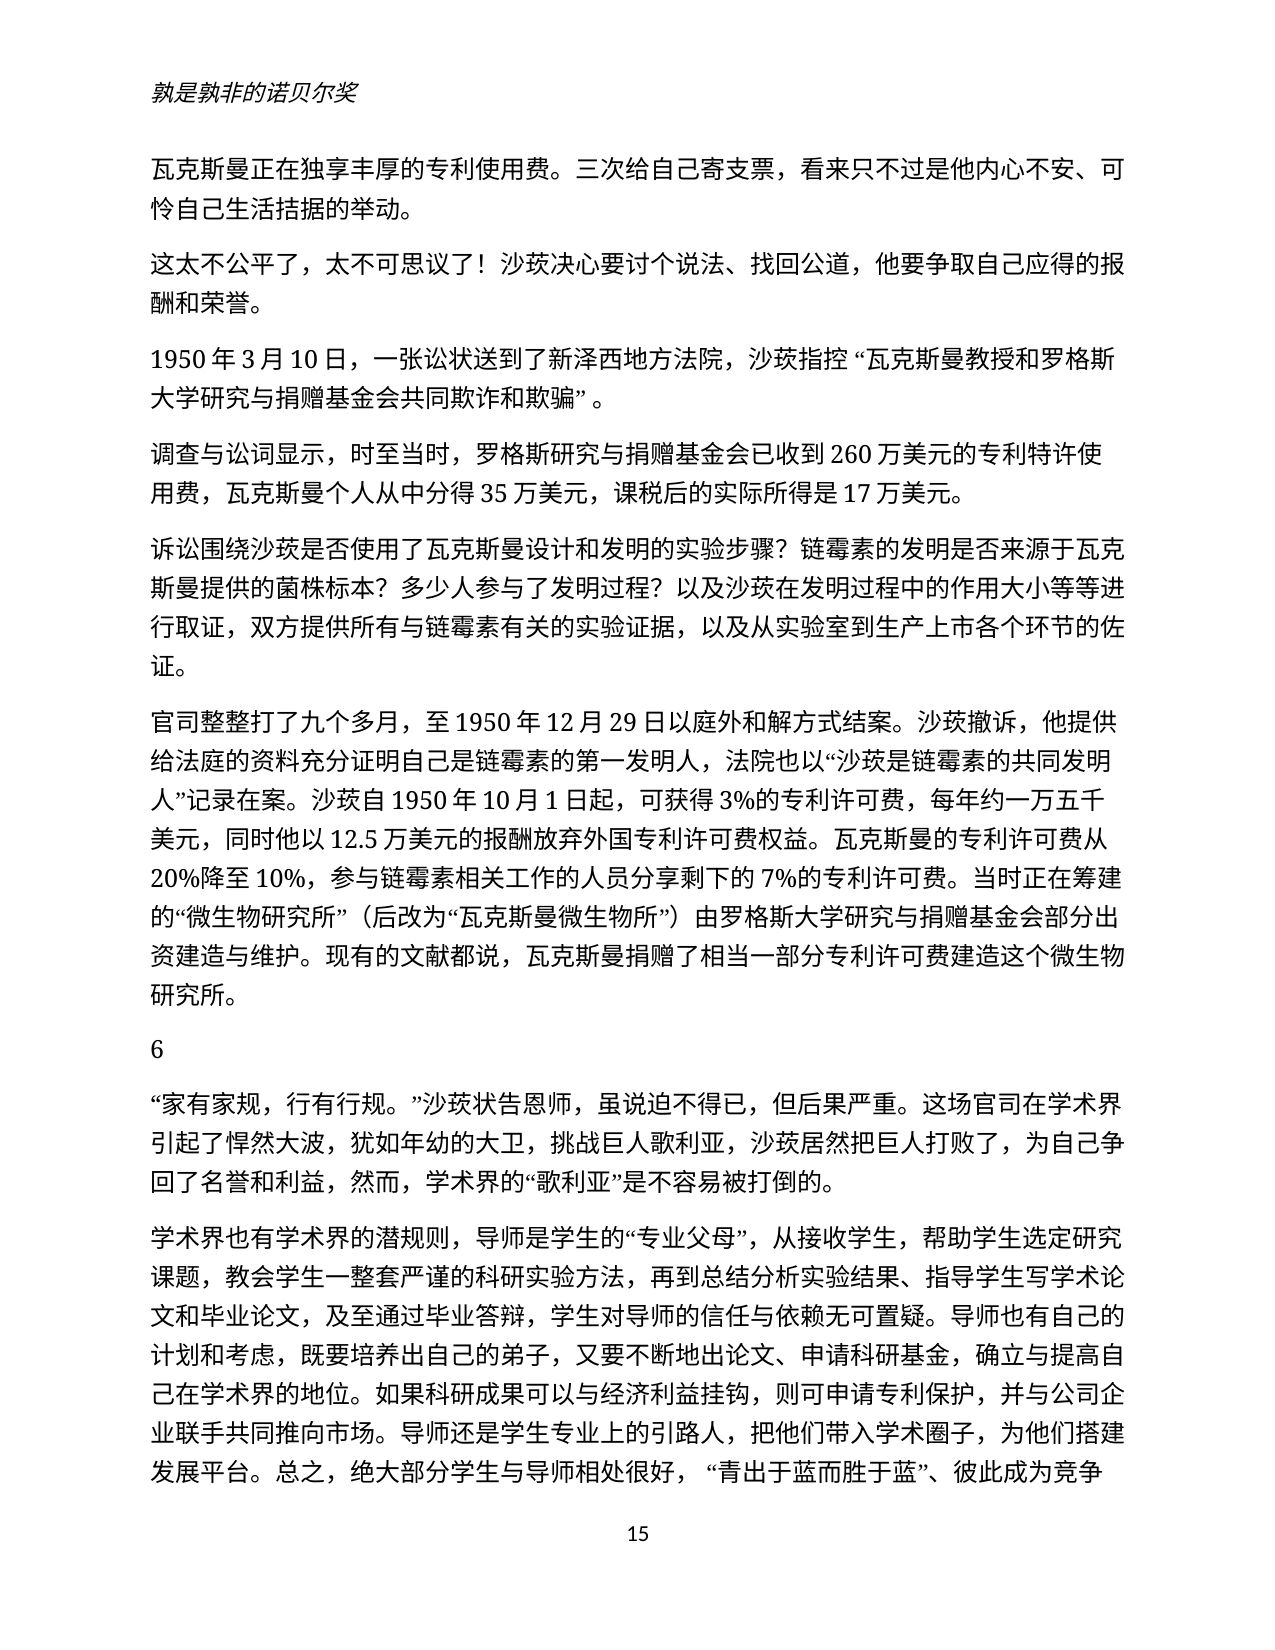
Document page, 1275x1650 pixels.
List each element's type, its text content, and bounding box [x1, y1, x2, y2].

text 6 [150, 1031, 1125, 1065]
text 这太不公平了，太不可思议了！沙莰决心要讨个说法、找回公道，他要争取自己应得的报酬和荣誉。 [150, 245, 1125, 320]
text 诉讼围绕沙莰是否使用了瓦克斯曼设计和发明的实验步骤？链霉素的发明是否来源于瓦克斯曼提供的菌株标本？多少人参与了发明过程？以及沙莰在发明过程中的作用大小等等进行取证，双方提供所有与链霉素有关的实验证据，以及从实验室到生产上市各个环节的佐证。 [150, 529, 1125, 683]
text 调查与讼词显示，时至当时，罗格斯研究与捐赠基金会已收到260万美元的专利特许使用费，瓦克斯曼个人从中分得35万美元，课税后的实际所得是17万美元。 [150, 434, 1125, 510]
text “家有家规，行有行规。”沙莰状告恩师，虽说迫不得已，但后果严重。这场官司在学术界引起了悍然大波，犹如年幼的大卫，挑战巨人歌利亚，沙莰居然把巨人打败了，为自己争回了名誉和利益，然而，学术界的“歌利亚”是不容易被打倒的。 [150, 1085, 1125, 1199]
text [150, 1218, 1125, 1489]
text 官司整整打了九个多月，至1950年12月29日以庭外和解方式结案。沙莰撤诉，他提供给法庭的资料充分证明自己是链霉素的第一发明人，法院也以“沙莰是链霉素的共同发明人”记录在案。沙莰自1950年10月1日起，可获得3%的专利许可费，每年约一万五千美元，同时他以12.5万美元的报酬放弃外国专利许可费权益。瓦克斯曼的专利许可费从20%降至10%，参与链霉素相关工作的人员分享剩下的7%的专利许可费。当时正在筹建的“微生物研究所”（后改为“瓦克斯曼微生物所”）由罗格斯大学研究与捐赠基金会部分出资建造与维护。现有的文献都说，瓦克斯曼捐赠了相当一部分专利许可费建造这个微生物研究所。 [150, 702, 1125, 1012]
text 1950年3月10日，一张讼状送到了新泽西地方法院，沙莰指控 “瓦克斯曼教授和罗格斯大学研究与捐赠基金会共同欺诈和欺骗” 。 [150, 339, 1125, 415]
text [150, 150, 1125, 225]
